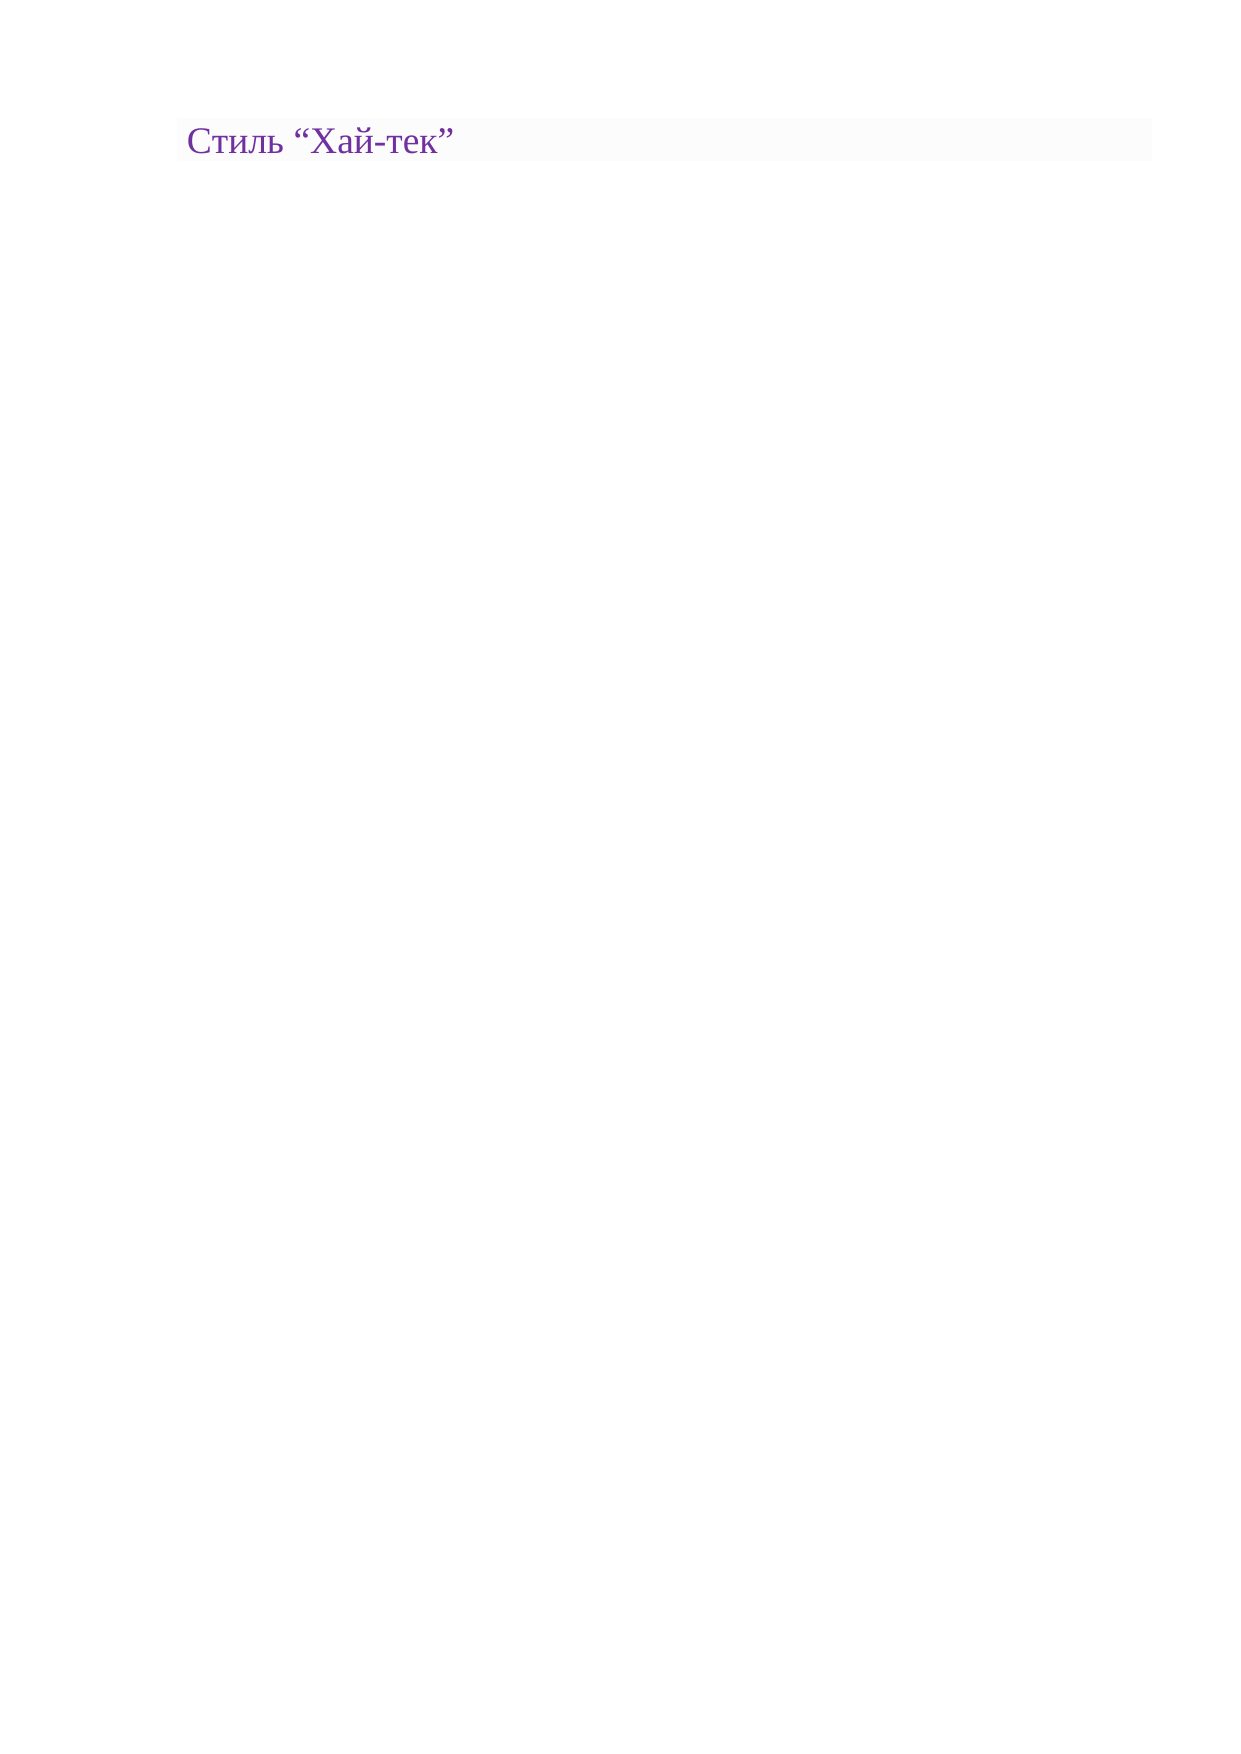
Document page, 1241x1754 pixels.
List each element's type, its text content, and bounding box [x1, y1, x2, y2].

text Стиль “Хай-тек” [177, 118, 1152, 161]
